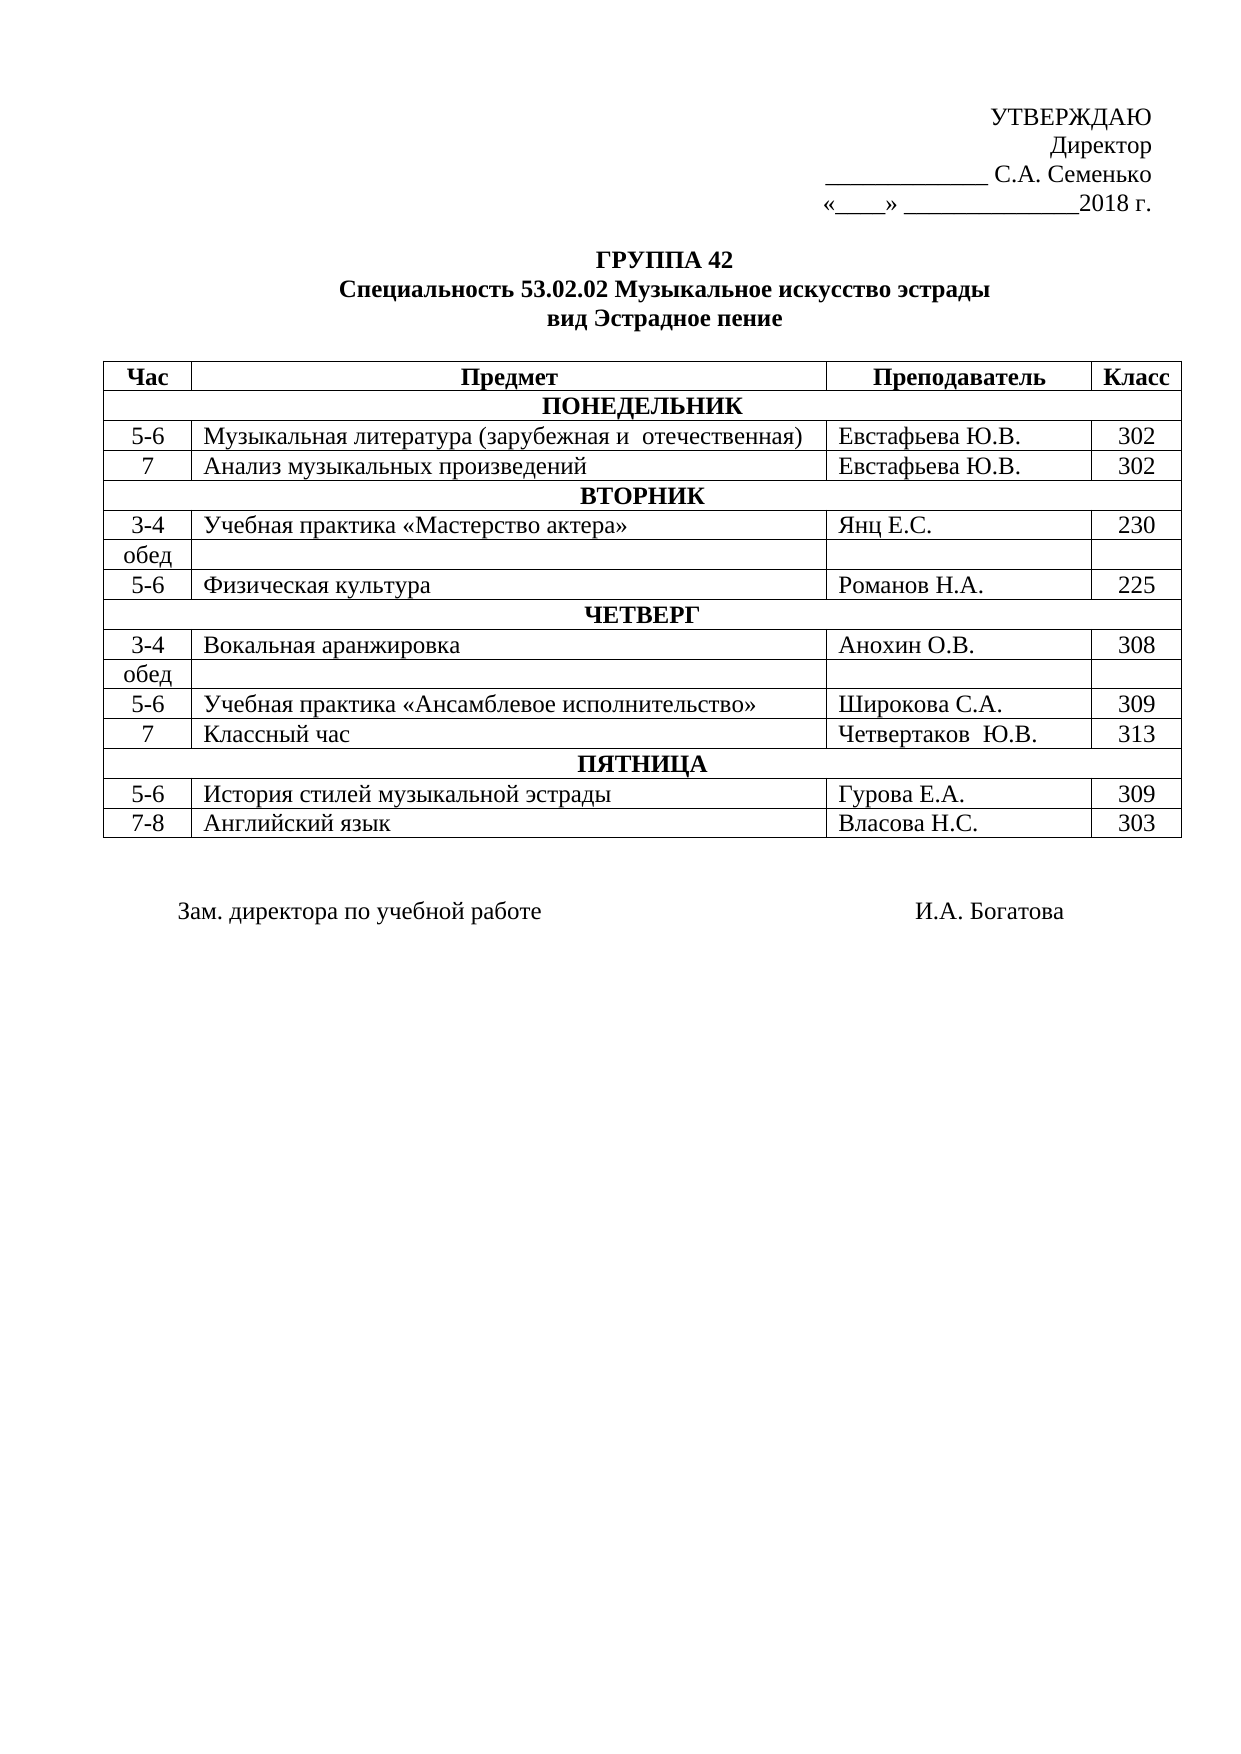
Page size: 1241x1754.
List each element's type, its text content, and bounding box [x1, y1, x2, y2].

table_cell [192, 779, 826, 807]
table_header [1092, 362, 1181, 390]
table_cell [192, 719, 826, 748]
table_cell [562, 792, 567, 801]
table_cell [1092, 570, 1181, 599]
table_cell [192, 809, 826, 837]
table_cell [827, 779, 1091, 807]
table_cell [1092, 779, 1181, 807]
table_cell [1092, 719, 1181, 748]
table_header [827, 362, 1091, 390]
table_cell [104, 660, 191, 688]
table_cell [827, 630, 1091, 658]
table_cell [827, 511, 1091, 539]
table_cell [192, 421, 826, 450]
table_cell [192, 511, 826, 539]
text «____» ______________2018 г. [177, 188, 1152, 217]
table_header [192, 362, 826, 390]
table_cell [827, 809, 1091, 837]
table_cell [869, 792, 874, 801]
text Специальность 53.02.02 Музыкальное искусство эстрады [177, 274, 1152, 303]
text УТВЕРЖДАЮ [177, 102, 1152, 131]
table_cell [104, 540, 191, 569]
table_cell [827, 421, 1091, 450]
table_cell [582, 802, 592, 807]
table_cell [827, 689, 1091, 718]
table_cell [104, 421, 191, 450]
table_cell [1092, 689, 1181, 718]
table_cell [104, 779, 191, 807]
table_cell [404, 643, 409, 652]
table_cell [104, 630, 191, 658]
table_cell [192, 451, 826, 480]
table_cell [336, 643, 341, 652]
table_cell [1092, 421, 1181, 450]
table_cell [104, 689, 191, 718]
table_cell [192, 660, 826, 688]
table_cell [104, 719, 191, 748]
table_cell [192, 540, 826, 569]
text _____________ С.А. Семенько [177, 159, 1152, 188]
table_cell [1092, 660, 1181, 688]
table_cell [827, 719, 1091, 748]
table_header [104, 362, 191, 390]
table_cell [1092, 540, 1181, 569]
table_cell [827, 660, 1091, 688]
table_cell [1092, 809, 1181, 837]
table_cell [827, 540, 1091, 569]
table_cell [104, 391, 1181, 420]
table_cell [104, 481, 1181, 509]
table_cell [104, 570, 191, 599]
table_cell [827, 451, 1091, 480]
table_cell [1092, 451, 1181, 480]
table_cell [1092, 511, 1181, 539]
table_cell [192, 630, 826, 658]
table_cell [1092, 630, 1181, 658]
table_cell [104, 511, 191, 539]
text Зам. директора по учебной работе И.А. Богатова [177, 896, 1152, 924]
text вид Эстрадное пение [177, 303, 1152, 332]
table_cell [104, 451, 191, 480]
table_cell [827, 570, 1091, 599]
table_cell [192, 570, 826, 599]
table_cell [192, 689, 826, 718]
text Директор [177, 131, 1152, 159]
text ГРУППА 42 [177, 246, 1152, 274]
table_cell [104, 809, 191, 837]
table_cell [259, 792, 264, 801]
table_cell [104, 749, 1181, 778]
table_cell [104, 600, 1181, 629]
